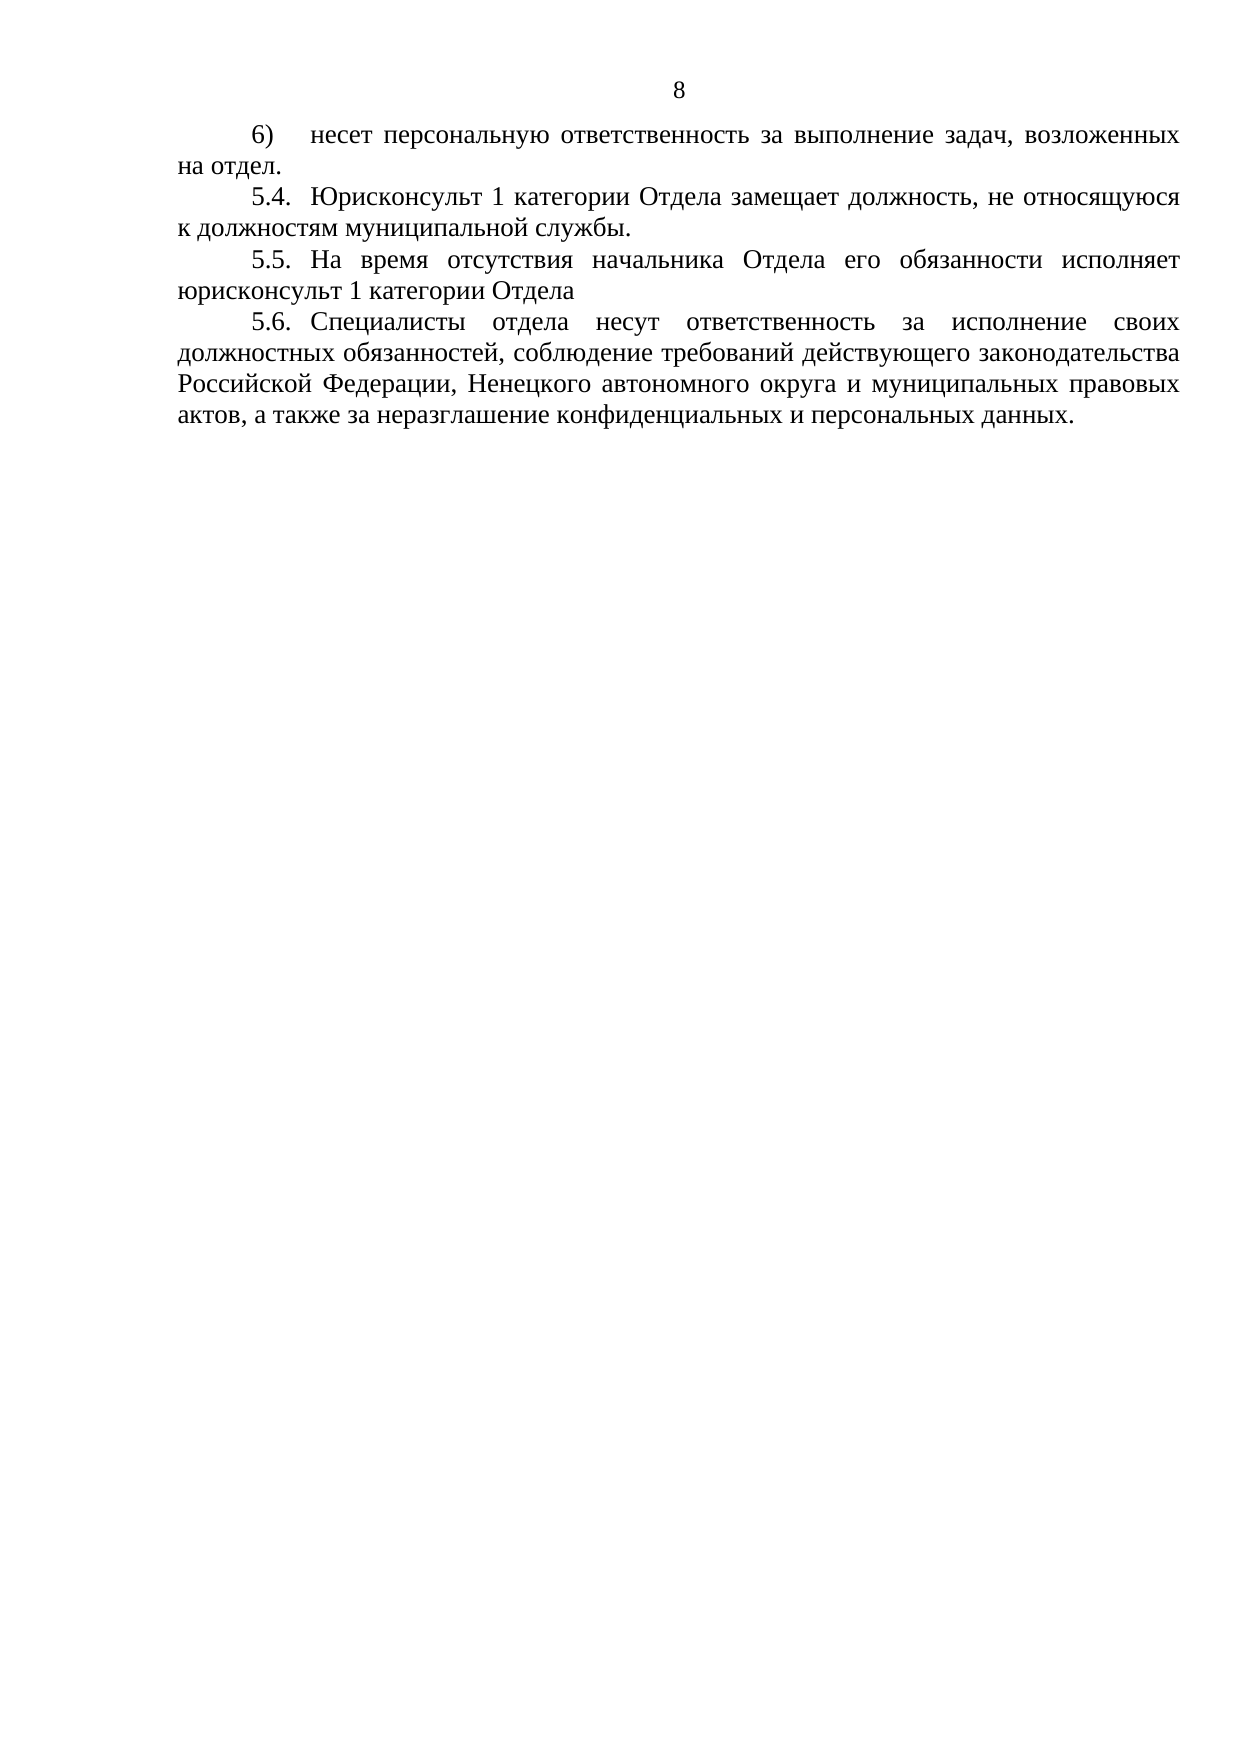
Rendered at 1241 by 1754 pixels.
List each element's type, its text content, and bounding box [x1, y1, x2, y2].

text 6) несет персональную ответственность за выполнение задач, возложенных на отдел. [177, 118, 1181, 180]
text 5.4. Юрисконсульт 1 категории Отдела замещает должность, не относящуюся к должностям муниципальной службы. [177, 180, 1181, 243]
text 5.5. На время отсутствия начальника Отдела его обязанности исполняет юрисконсульт 1 категории Отдела [177, 243, 1181, 305]
text 5.6. Специалисты отдела несут ответственность за исполнение своих должностных обязанностей, соблюдение требований действующего законодательства Российской Федерации, Ненецкого автономного округа и муниципальных правовых актов, а также за неразглашение конфиденциальных и персональных данных. [177, 305, 1181, 429]
